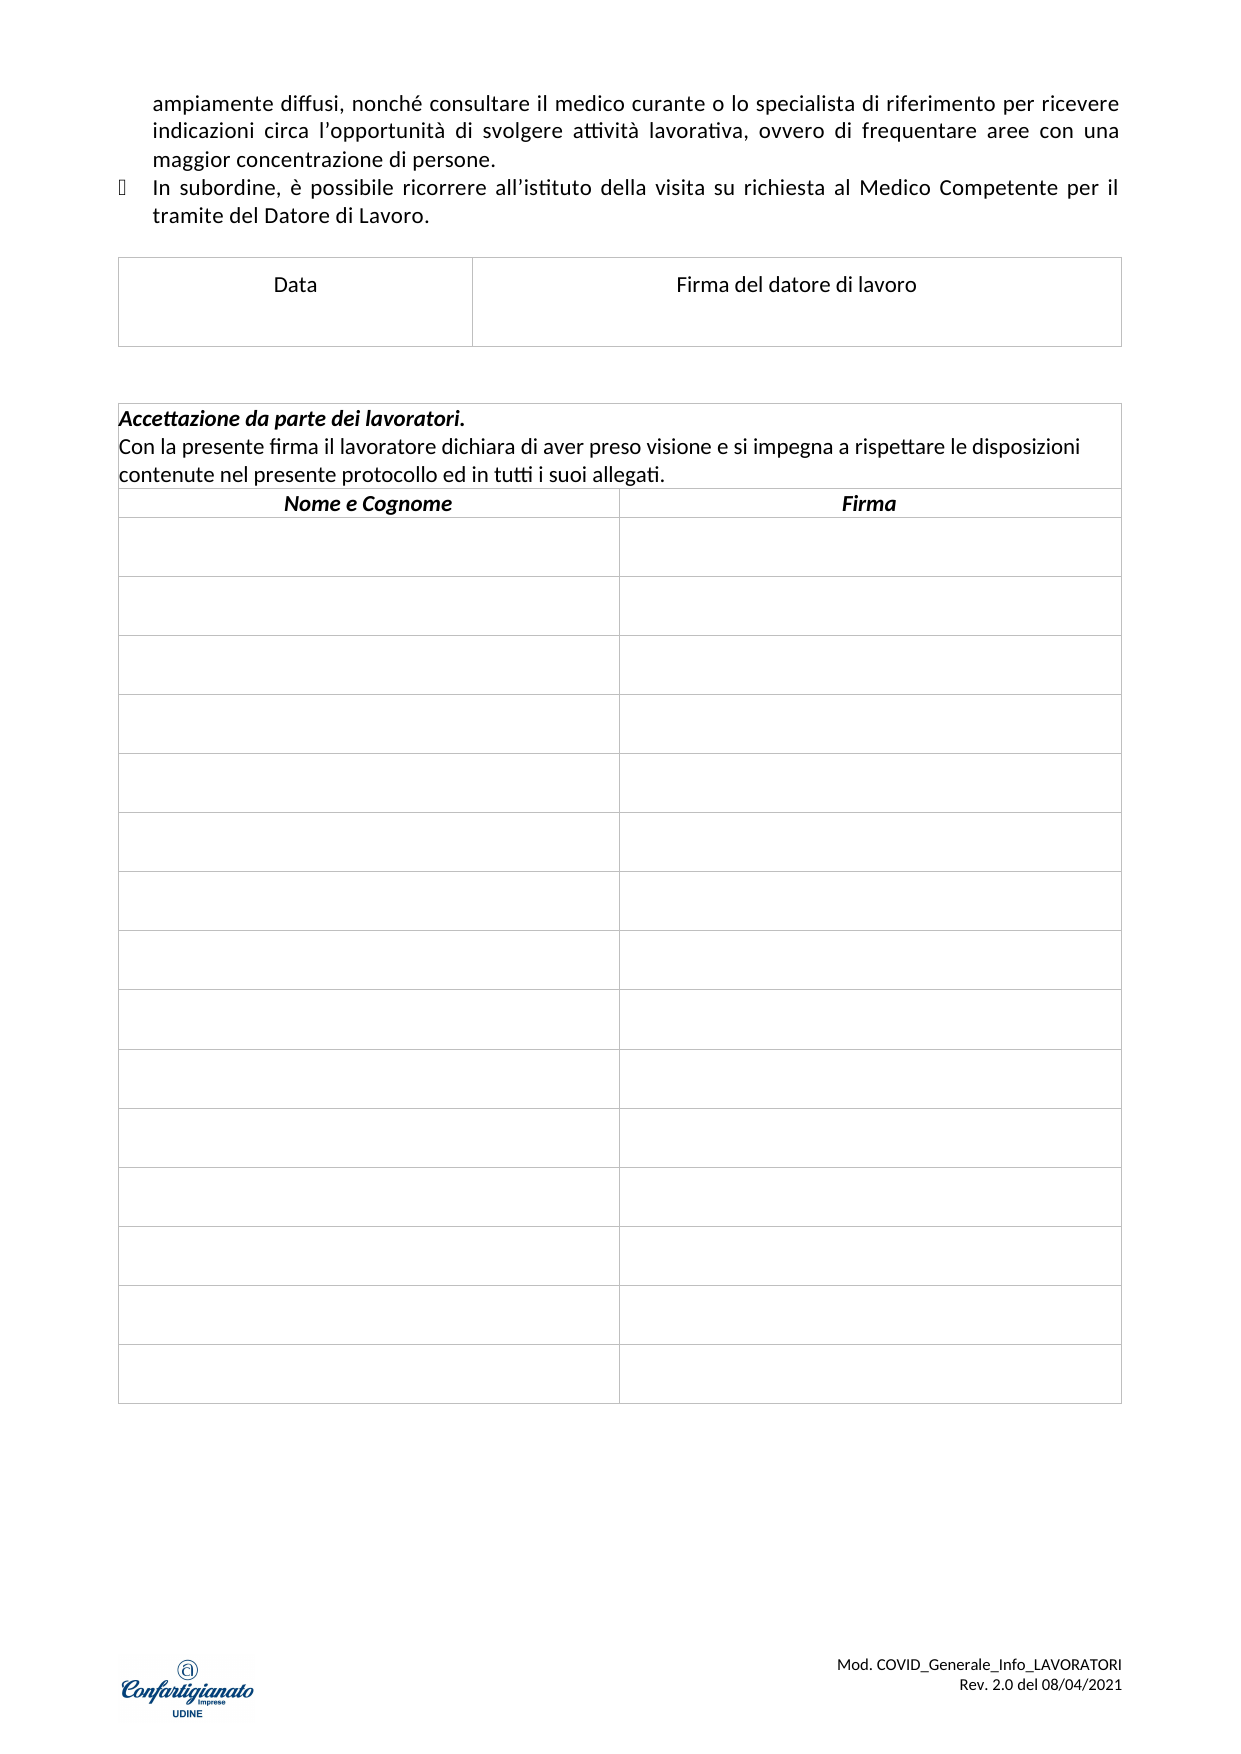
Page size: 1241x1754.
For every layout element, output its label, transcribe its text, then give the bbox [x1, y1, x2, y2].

table_cell [620, 1109, 1121, 1167]
list In subordine, è possibile ricorrere all’istituto della visita su richiesta al Medico Competente per il tramite del Datore di Lavoro. [118, 173, 1122, 229]
table_cell [620, 636, 1121, 694]
table_cell [119, 1109, 619, 1167]
table_cell [620, 1050, 1121, 1107]
table_cell [620, 872, 1121, 930]
table_cell [620, 1345, 1121, 1403]
table_cell [620, 931, 1121, 989]
table_cell [119, 1286, 619, 1344]
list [118, 89, 1122, 173]
table_cell [119, 518, 619, 576]
table_cell [620, 990, 1121, 1048]
table_cell [119, 1168, 619, 1226]
table_cell Nome e Cognome [119, 489, 619, 517]
table_cell [620, 813, 1121, 871]
table_cell [119, 813, 619, 871]
table_cell [620, 754, 1121, 812]
table_cell Firma [620, 489, 1121, 517]
table_cell [119, 1345, 619, 1403]
table_cell [620, 1168, 1121, 1226]
picture [118, 1654, 256, 1723]
table_cell [620, 577, 1121, 635]
table_cell [119, 990, 619, 1048]
table_cell [119, 754, 619, 812]
table_cell [620, 1286, 1121, 1344]
table_cell [620, 1227, 1121, 1285]
table_header Accettazione da parte dei lavoratori. Con la presente firma il lavoratore dichiara di aver preso visione e si impegna a rispettare le disposizioni contenute nel presente protocollo ed in tutti i suoi allegati. [119, 404, 1121, 488]
table_cell [119, 1227, 619, 1285]
table_cell [119, 931, 619, 989]
table_header Firma del datore di lavoro [473, 258, 1121, 346]
table_cell [119, 872, 619, 930]
table_cell [119, 636, 619, 694]
table_cell [620, 695, 1121, 753]
table_cell [119, 577, 619, 635]
table_header Data [119, 258, 472, 346]
table_cell [620, 518, 1121, 576]
table_cell [119, 1050, 619, 1107]
table_cell [119, 695, 619, 753]
